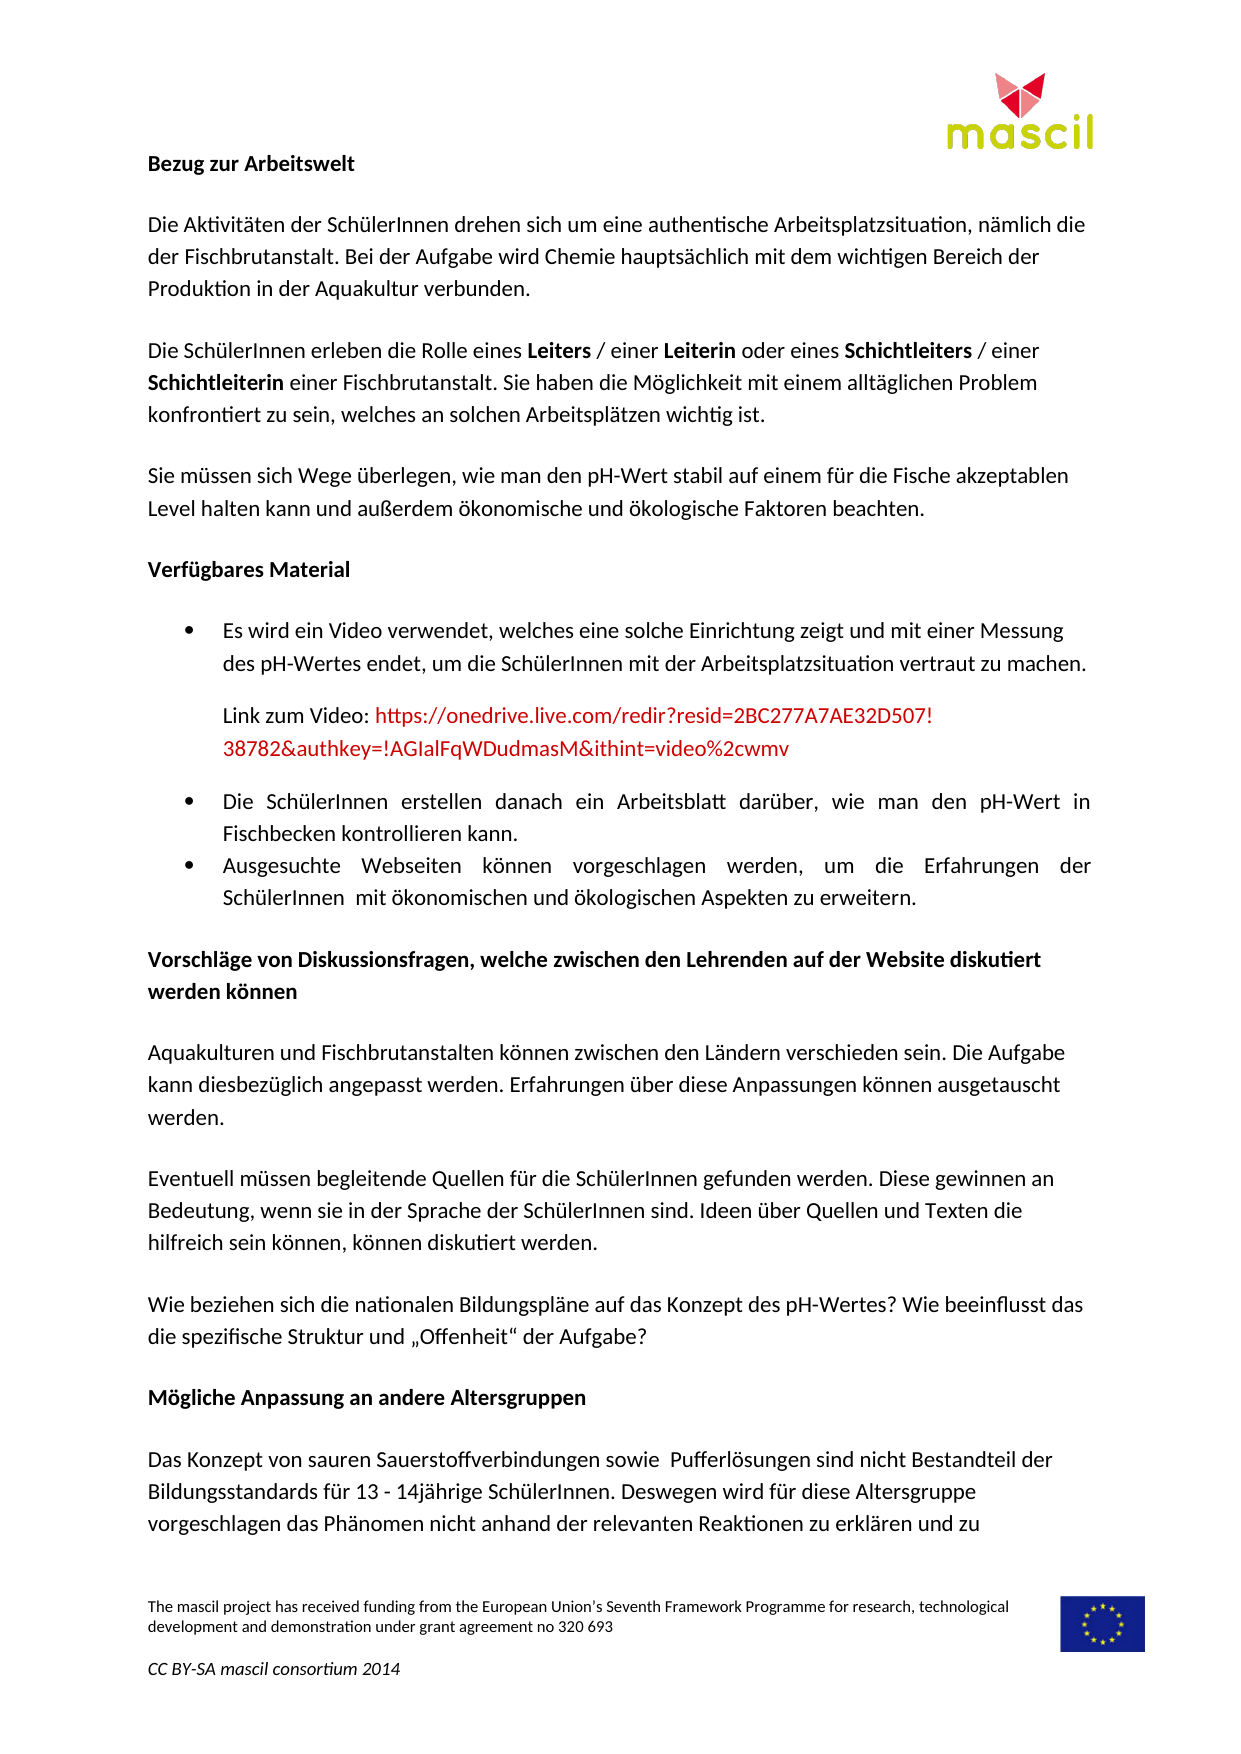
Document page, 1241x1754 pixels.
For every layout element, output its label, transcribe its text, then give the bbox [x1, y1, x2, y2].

subtitle Vorschläge von Diskussionsfragen, welche zwischen den Lehrenden auf der Website diskutiert werden können [148, 945, 1093, 1005]
text Die Aktivitäten der SchülerInnen drehen sich um eine authentische Arbeitsplatzsituation, nämlich die der Fischbrutanstalt. Bei der Aufgabe wird Chemie hauptsächlich mit dem wichtigen Bereich der Produktion in der Aquakultur verbunden. [148, 210, 1093, 302]
text Wie beziehen sich die nationalen Bildungspläne auf das Konzept des pH-Wertes? Wie beeinflusst das die spezifische Struktur und „Offenheit“ der Aufgabe? [148, 1290, 1093, 1350]
text Sie müssen sich Wege überlegen, wie man den pH-Wert stabil auf einem für die Fische akzeptablen Level halten kann und außerdem ökonomische und ökologische Faktoren beachten. [148, 462, 1093, 522]
text Die SchülerInnen erleben die Rolle eines Leiters / einer Leiterin oder eines Schichtleiters / einer Schichtleiterin einer Fischbrutanstalt. Sie haben die Möglichkeit mit einem alltäglichen Problem konfrontiert zu sein, welches an solchen Arbeitsplätzen wichtig ist. [148, 336, 1093, 428]
text Link zum Video: https://onedrive.live.com/redir?resid=2BC277A7AE32D507!38782&authkey=!AGIalFqWDudmasM&ithint=video%2cwmv [223, 702, 1093, 762]
text Bezug zur Arbeitswelt [148, 149, 1093, 177]
text Aquakulturen und Fischbrutanstalten können zwischen den Ländern verschieden sein. Die Aufgabe kann diesbezüglich angepasst werden. Erfahrungen über diese Anpassungen können ausgetauscht werden. [148, 1038, 1093, 1131]
list Die SchülerInnen erstellen danach ein Arbeitsblatt darüber, wie man den pH-Wert in Fischbecken kontrollieren kann. [185, 787, 1093, 847]
list Ausgesuchte Webseiten können vorgeschlagen werden, um die Erfahrungen der SchülerInnen mit ökonomischen und ökologischen Aspekten zu erweitern. [185, 851, 1093, 911]
text Verfügbares Material [148, 555, 1093, 583]
picture [947, 73, 1093, 149]
list Es wird ein Video verwendet, welches eine solche Einrichtung zeigt und mit einer Messung des pH-Wertes endet, um die SchülerInnen mit der Arbeitsplatzsituation vertraut zu machen. [185, 616, 1093, 677]
picture [1060, 1596, 1145, 1652]
text Eventuell müssen begleitende Quellen für die SchülerInnen gefunden werden. Diese gewinnen an Bedeutung, wenn sie in der Sprache der SchülerInnen sind. Ideen über Quellen und Texten die hilfreich sein können, können diskutiert werden. [148, 1164, 1093, 1256]
subtitle Mögliche Anpassung an andere Altersgruppen [148, 1383, 1093, 1411]
